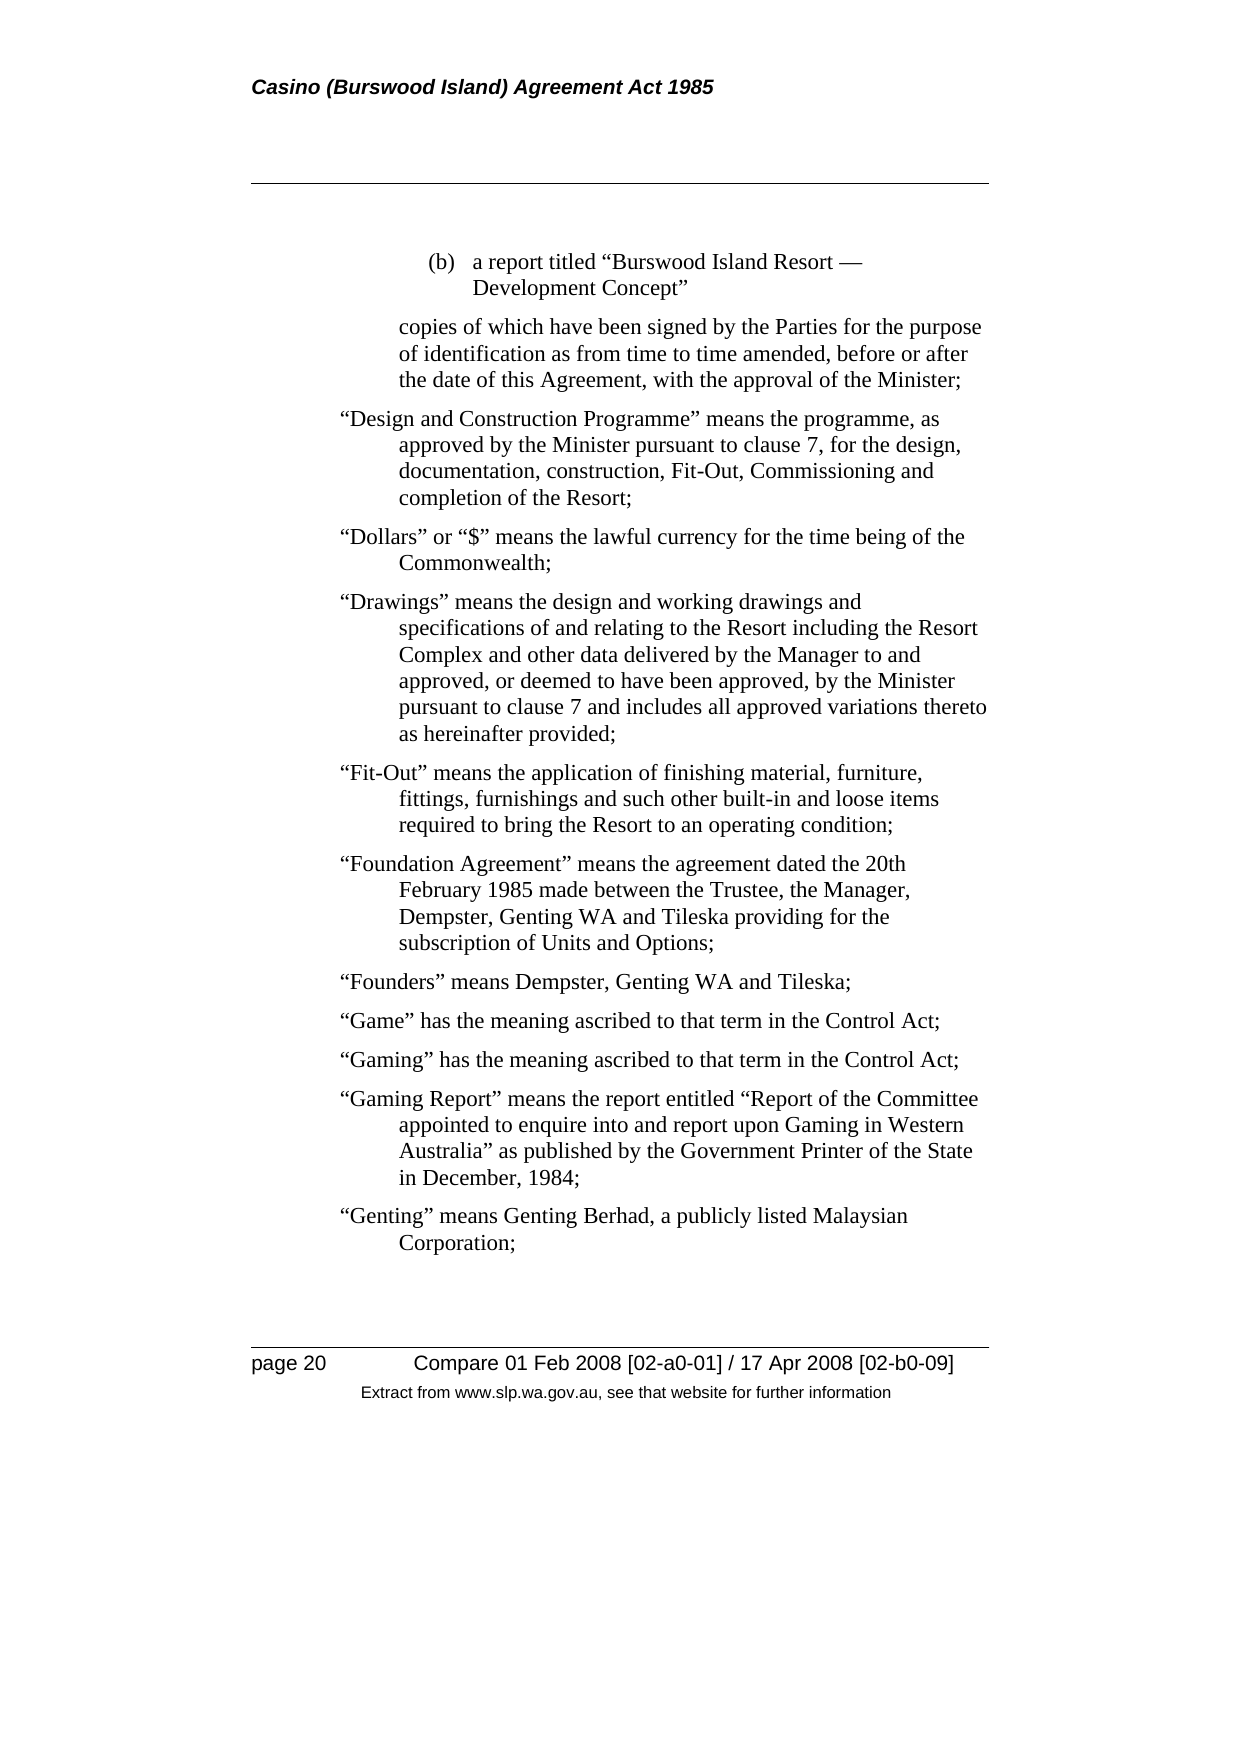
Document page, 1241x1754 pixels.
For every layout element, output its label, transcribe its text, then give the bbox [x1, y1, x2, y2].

text “Dollars” or “$” means the lawful currency for the time being of the Commonwealth; [251, 523, 989, 575]
text “Foundation Agreement” means the agreement dated the 20th February 1985 made between the Trustee, the Manager, Dempster, Genting WA and Tileska providing for the subscription of Units and Options; [251, 850, 989, 956]
text “Fit-Out” means the application of finishing material, furniture, fittings, furnishings and such other built-in and loose items required to bring the Resort to an operating condition; [251, 758, 989, 838]
text “Design and Construction Programme” means the programme, as approved by the Minister pursuant to clause 7, for the design, documentation, construction, Fit-Out, Commissioning and completion of the Resort; [251, 405, 989, 510]
text “Gaming Report” means the report entitled “Report of the Committee appointed to enquire into and report upon Gaming in Western Australia” as published by the Government Printer of the State in December, 1984; [251, 1084, 989, 1190]
text “Gaming” has the meaning ascribed to that term in the Control Act; [251, 1046, 989, 1072]
text “Drawings” means the design and working drawings and specifications of and relating to the Resort including the Resort Complex and other data delivered by the Manager to and approved, or deemed to have been approved, by the Minister pursuant to clause 7 and includes all approved variations thereto as hereinafter provided; [251, 588, 989, 746]
text “Genting” means Genting Berhad, a publicly listed Malaysian Corporation; [251, 1202, 989, 1255]
text (b) a report titled “Burswood Island Resort — Development Concept” [251, 248, 989, 301]
text “Founders” means Dempster, Genting WA and Tileska; [251, 968, 989, 994]
text copies of which have been signed by the Parties for the purpose of identification as from time to time amended, before or after the date of this Agreement, with the approval of the Minister; [251, 313, 989, 392]
text “Game” has the meaning ascribed to that term in the Control Act; [251, 1007, 989, 1033]
